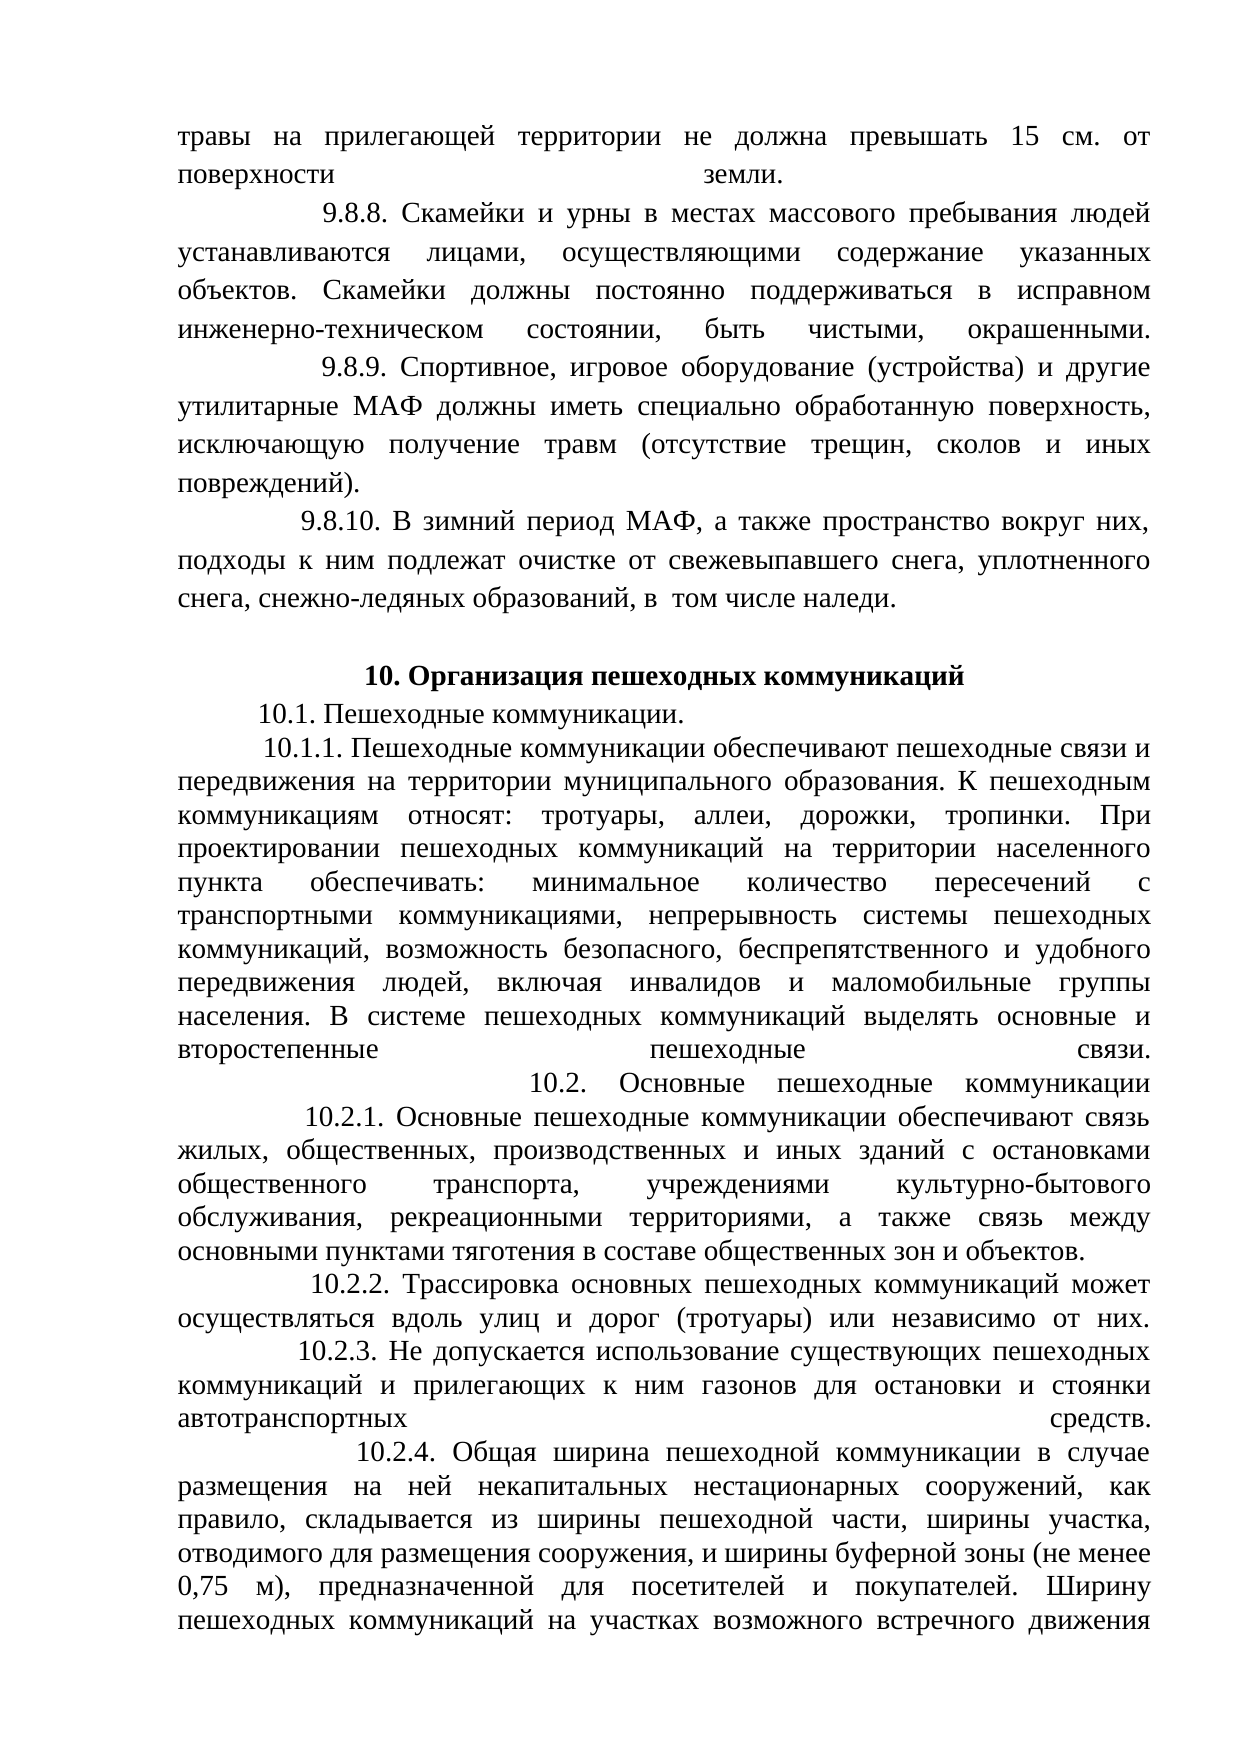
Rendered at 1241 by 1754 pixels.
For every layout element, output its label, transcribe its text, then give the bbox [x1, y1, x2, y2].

text 10. Организация пешеходных коммуникаций [177, 658, 1152, 691]
text 10.1.1. Пешеходные коммуникации обеспечивают пешеходные связи и передвижения на территории муниципального образования. К пешеходным коммуникациям относят: тротуары, аллеи, дорожки, тропинки. При проектировании пешеходных коммуникаций на территории населенного пункта обеспечивать: минимальное количество пересечений с транспортными коммуникациями, непрерывность системы пешеходных коммуникаций, возможность безопасного, беспрепятственного и удобного передвижения людей, включая инвалидов и маломобильные группы населения. В системе пешеходных коммуникаций выделять основные и второстепенные пешеходные связи. 10.2. Основные пешеходные коммуникации 10.2.1. Основные пешеходные коммуникации обеспечивают связь жилых, общественных, производственных и иных зданий с остановками общественного транспорта, учреждениями культурно-бытового обслуживания, рекреационными территориями, а также связь между основными пунктами тяготения в составе общественных зон и объектов. [177, 730, 1152, 1266]
text 10.1. Пешеходные коммуникации. [177, 696, 1152, 730]
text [177, 118, 1152, 614]
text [177, 1266, 1152, 1635]
